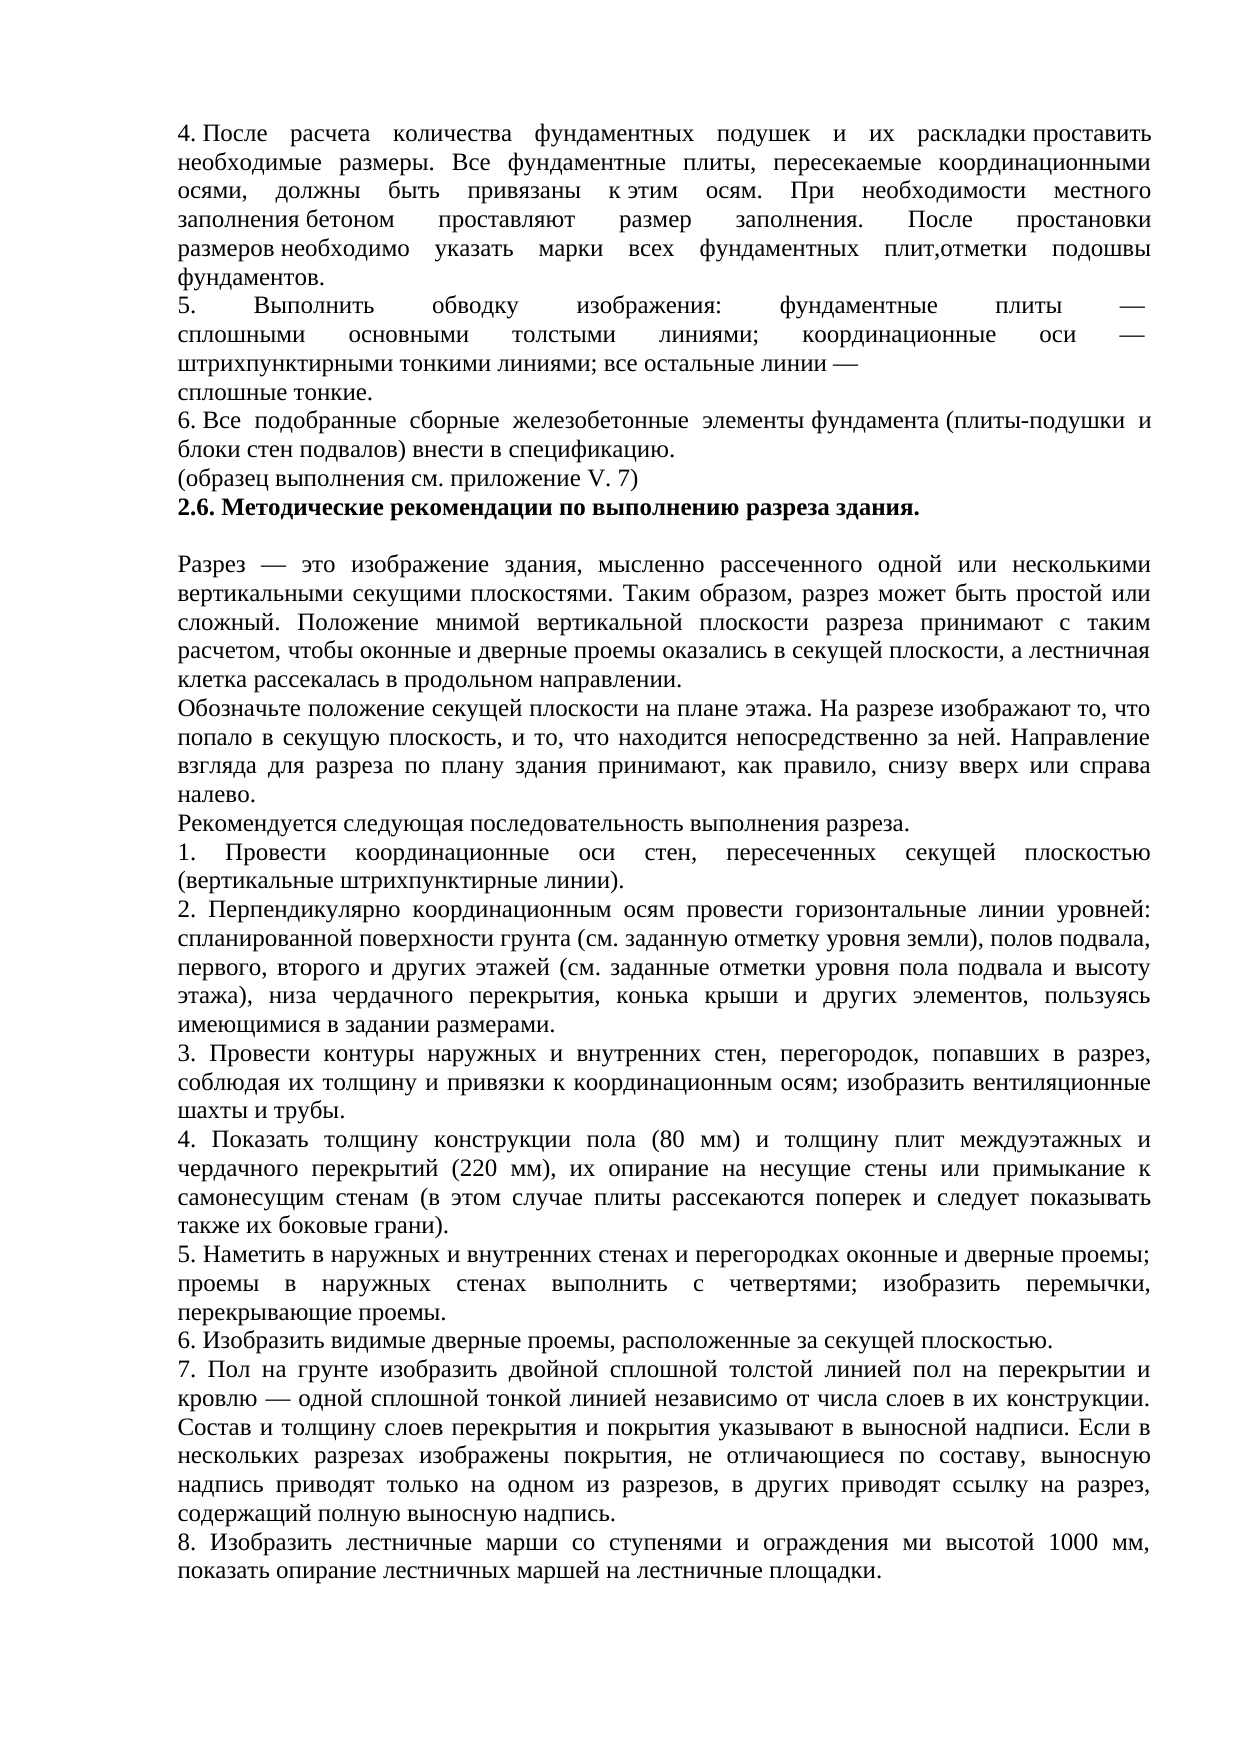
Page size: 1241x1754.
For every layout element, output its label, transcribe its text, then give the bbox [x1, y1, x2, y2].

text (образец выполнения см. приложение V. 7) [177, 463, 1152, 492]
text Разрез — это изображение здания, мысленно рассеченного одной или несколькими вертикальными секущими плоскостями. Таким образом, разрез может быть простой или сложный. Положение мнимой вертикальной плоскости разреза принимают с таким расчетом, чтобы оконные и дверные проемы оказались в секущей плоскости, а лестничная клетка рассекалась в продольном направлении. [177, 549, 1152, 693]
text 4. После расчета количества фундаментных подушек и их раскладки проставить необходимые размеры. Все фундаментные плиты, пересекаемые координационными осями, должны быть привязаны к этим осям. При необходимости местного заполнения бетоном проставляют размер заполнения. После простановки размеров необходимо указать марки всех фундаментных плит,отметки подошвы фундаментов. [177, 118, 1152, 291]
text Обозначьте положение секущей плоскости на плане этажа. На разрезе изображают то, что попало в секущую плоскость, и то, что находится непосредственно за ней. Направление взгляда для разреза по плану здания принимают, как правило, снизу вверх или справа налево. [177, 693, 1152, 808]
text 4. Показать толщину конструкции пола (80 мм) и толщину плит междуэтажных и чердачного перекрытий (220 мм), их опирание на несущие стены или примыкание к самонесущим стенам (в этом случае плиты рассекаются поперек и следует показывать также их боковые грани). [177, 1124, 1152, 1239]
text 5. Выполнить обводку изображения: фундаментные плиты — сплошными основными толстыми линиями; координационные оси — штрихпунктирными тонкими линиями; все остальные линии — [177, 291, 1152, 377]
text 2.6. Методические рекомендации по выполнению разреза здания. [177, 492, 1152, 521]
text 3. Провести контуры наружных и внутренних стен, перегородок, попавших в разрез, соблюдая их толщину и привязки к координационным осям; изобразить вентиляционные шахты и трубы. [177, 1038, 1152, 1124]
text 6. Все подобранные сборные железобетонные элементы фундамента (плиты-подушки и блоки стен подвалов) внести в спецификацию. [177, 406, 1152, 463]
text 8. Изобразить лестничные марши со ступенями и ограждения ми высотой 1000 мм, показать опирание лестничных маршей на лестничные площадки. [177, 1527, 1152, 1584]
text 6. Изобразить видимые дверные проемы, расположенные за секущей плоскостью. [177, 1326, 1152, 1354]
text 7. Пол на грунте изобразить двойной сплошной толстой линией пол на перекрытии и кровлю — одной сплошной тонкой линией независимо от числа слоев в их конструкции. Состав и толщину слоев перекрытия и покрытия указывают в выносной надписи. Если в нескольких разрезах изображены покрытия, не отличающиеся по составу, выносную надпись приводят только на одном из разрезов, в других приводят ссылку на разрез, содержащий полную выносную надпись. [177, 1354, 1152, 1527]
text сплошные тонкие. [177, 377, 1152, 406]
text 1. Провести координационные оси стен, пересеченных секущей плоскостью (вертикальные штрихпунктирные линии). [177, 837, 1152, 894]
text 2. Перпендикулярно координационным осям провести горизонтальные линии уровней: спланированной поверхности грунта (см. заданную отметку уровня земли), полов подвала, первого, второго и других этажей (см. заданные отметки уровня пола подвала и высоту этажа), низа чердачного перекрытия, конька крыши и других элементов, пользуясь имеющимися в задании размерами. [177, 894, 1152, 1038]
text Рекомендуется следующая последовательность выполнения разреза. [177, 808, 1152, 837]
text 5. Наметить в наружных и внутренних стенах и перегородках оконные и дверные проемы; проемы в наружных стенах выполнить с четвертями; изобразить перемычки, перекрывающие проемы. [177, 1239, 1152, 1326]
